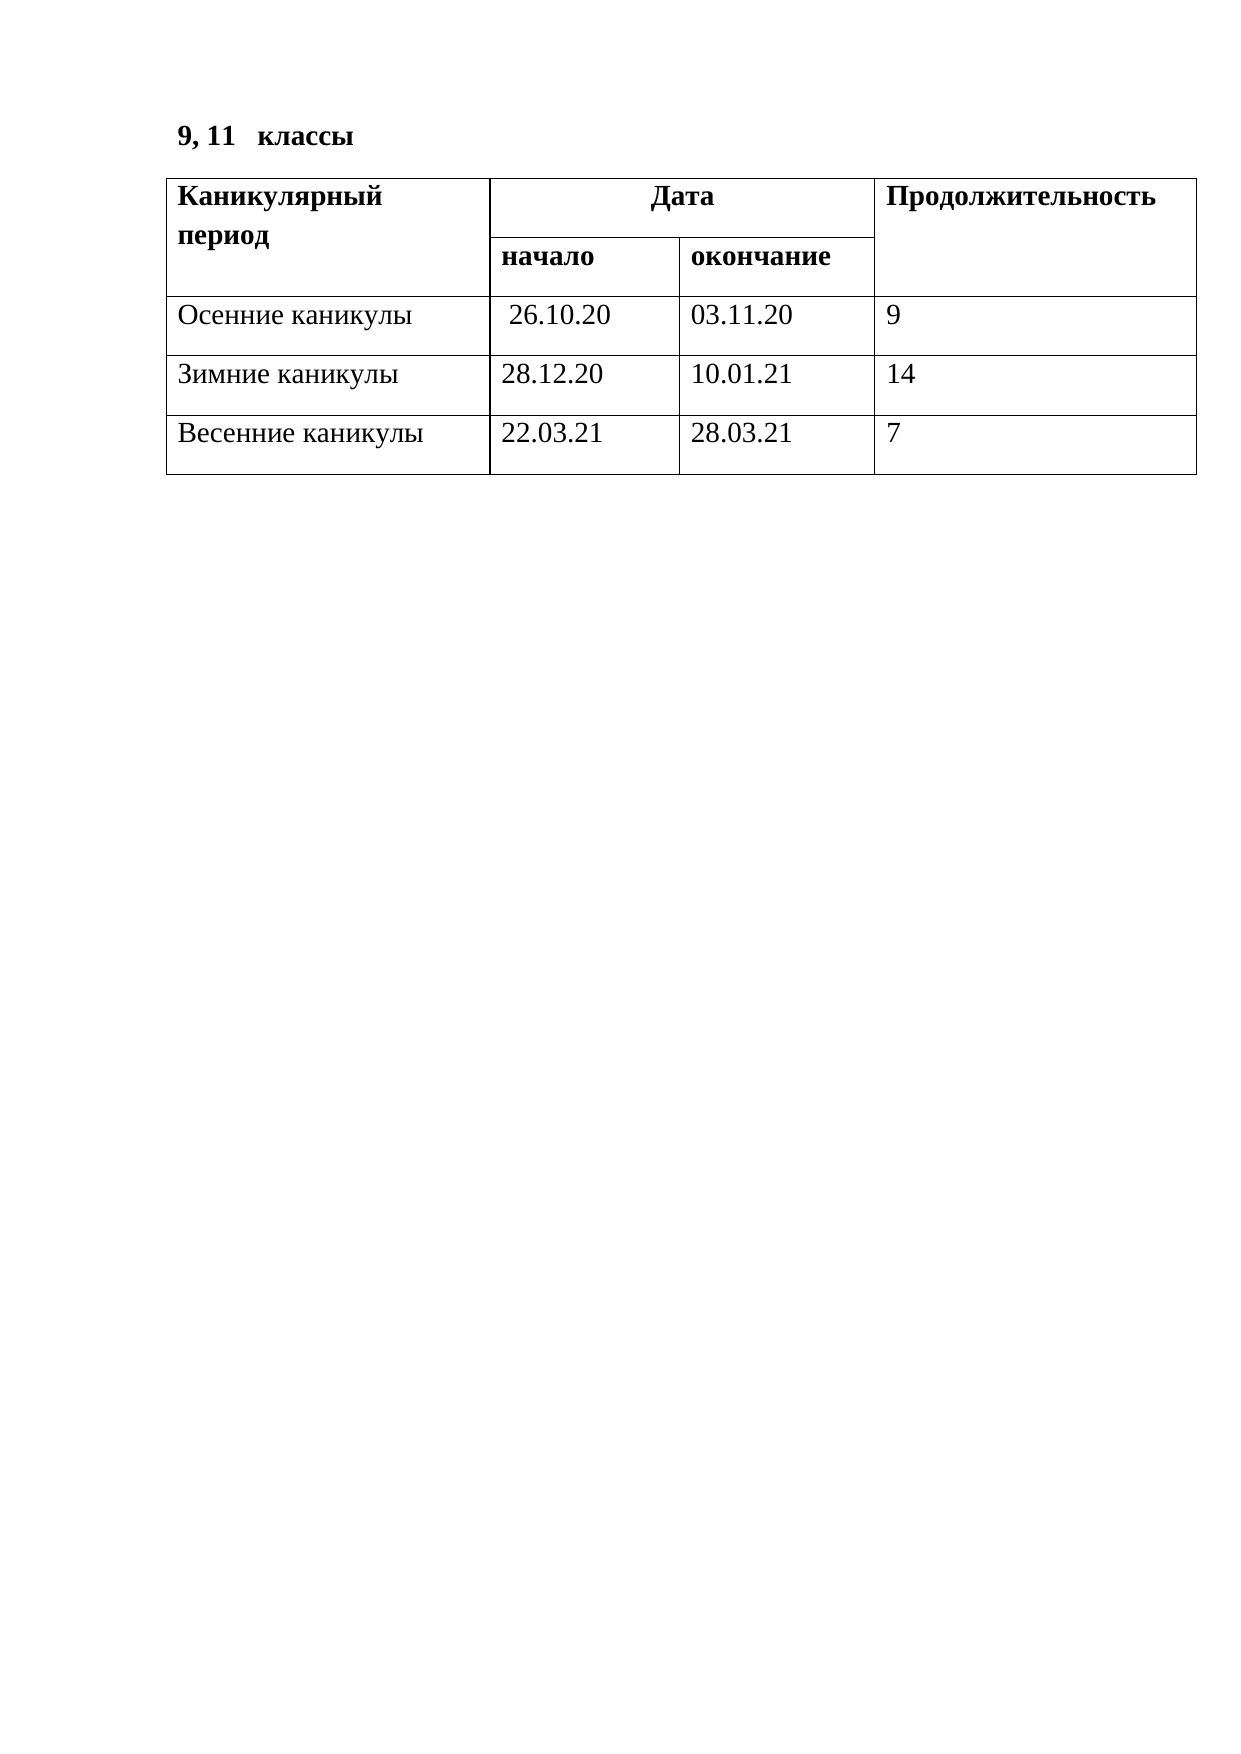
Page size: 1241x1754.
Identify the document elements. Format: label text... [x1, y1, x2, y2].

table_cell 7 [875, 416, 1196, 474]
table_cell 28.03.21 [680, 416, 874, 474]
table_header Дата [491, 179, 874, 237]
table_cell 10.01.21 [680, 356, 874, 414]
table_cell 14 [875, 356, 1196, 414]
table_cell окончание [680, 238, 874, 296]
text 9, 11 классы [177, 118, 1152, 152]
table_cell Зимние каникулы [167, 356, 489, 414]
table_cell начало [491, 238, 679, 296]
table_cell 28.12.20 [491, 356, 679, 414]
table_cell 9 [875, 297, 1196, 355]
table_header Продолжительность [875, 179, 1196, 296]
table_cell 26.10.20 [491, 297, 679, 355]
table_cell Осенние каникулы [167, 297, 489, 355]
table_cell Весенние каникулы [167, 416, 489, 474]
table_cell 03.11.20 [680, 297, 874, 355]
table_cell 22.03.21 [491, 416, 679, 474]
table_header Каникулярный период [167, 179, 489, 296]
